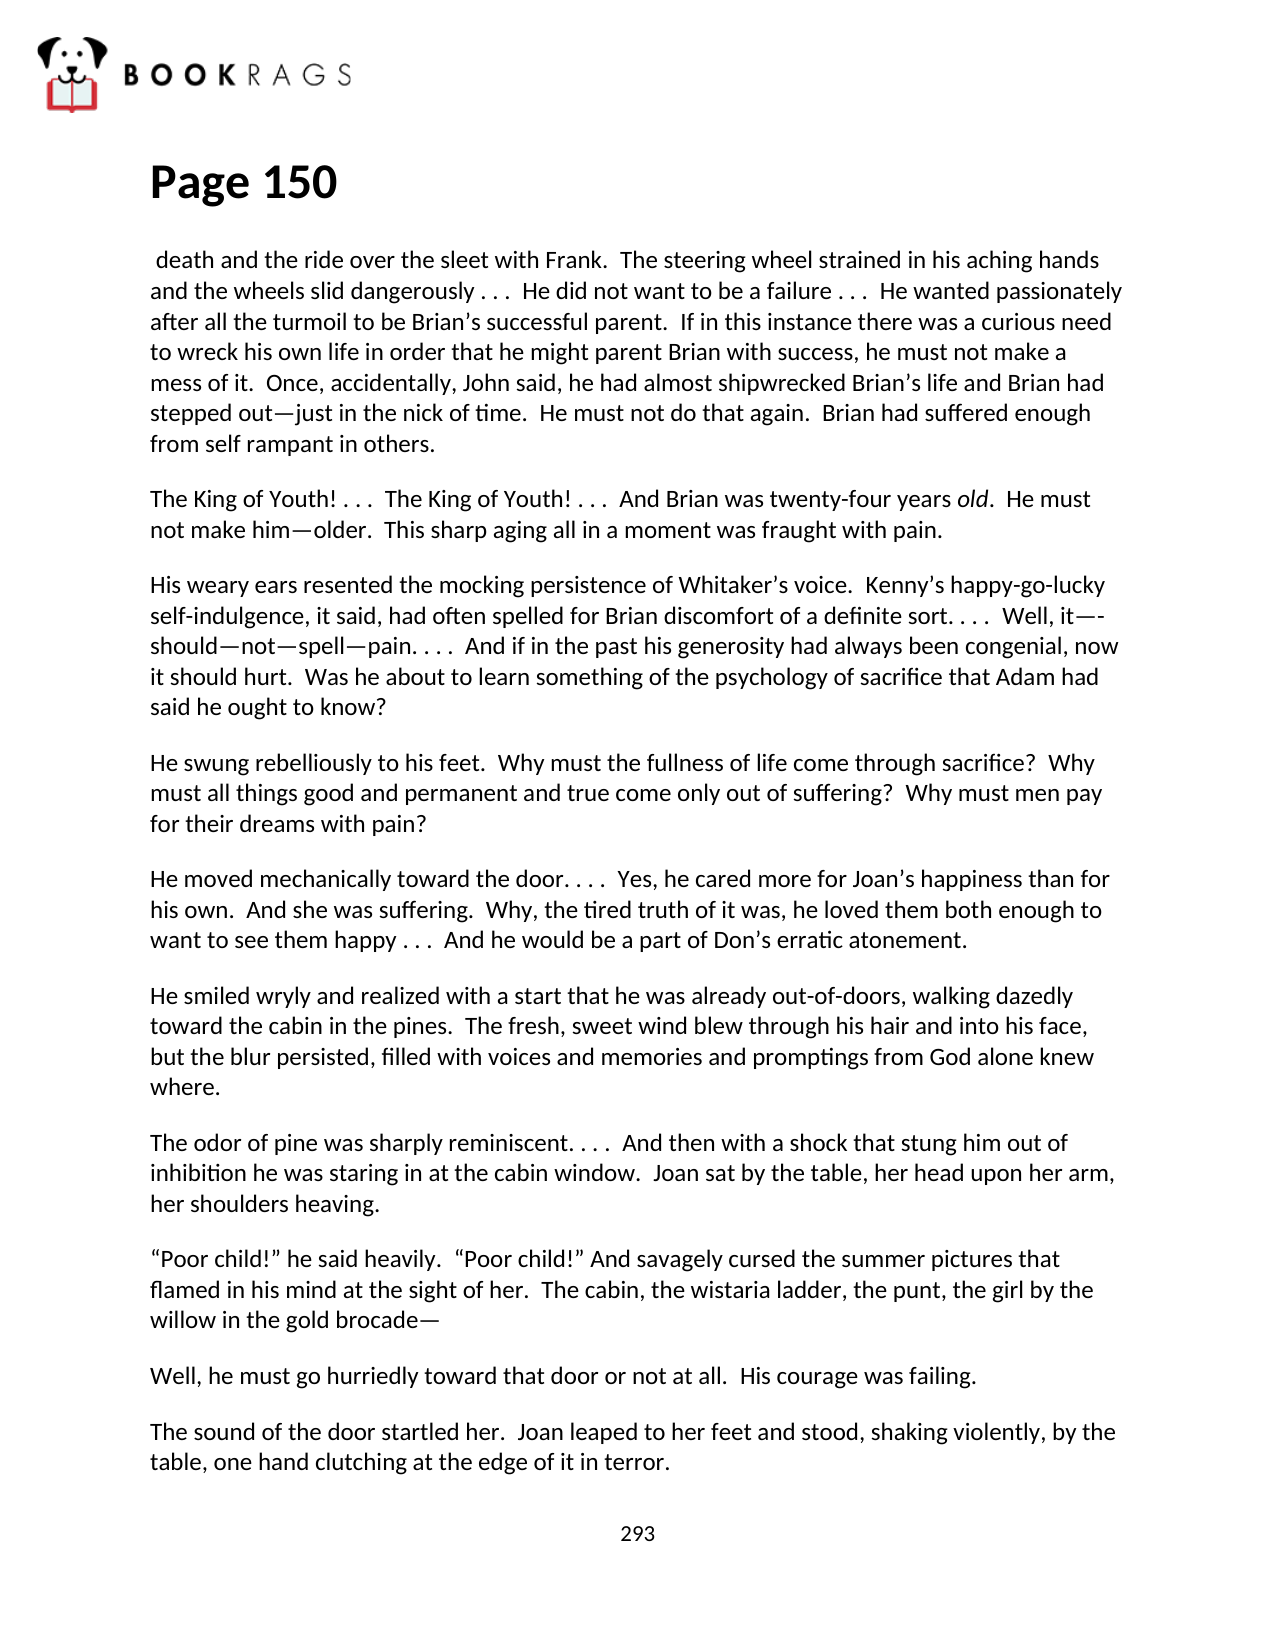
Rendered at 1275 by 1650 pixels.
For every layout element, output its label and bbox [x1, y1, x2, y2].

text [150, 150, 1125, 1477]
picture [37, 37, 351, 113]
